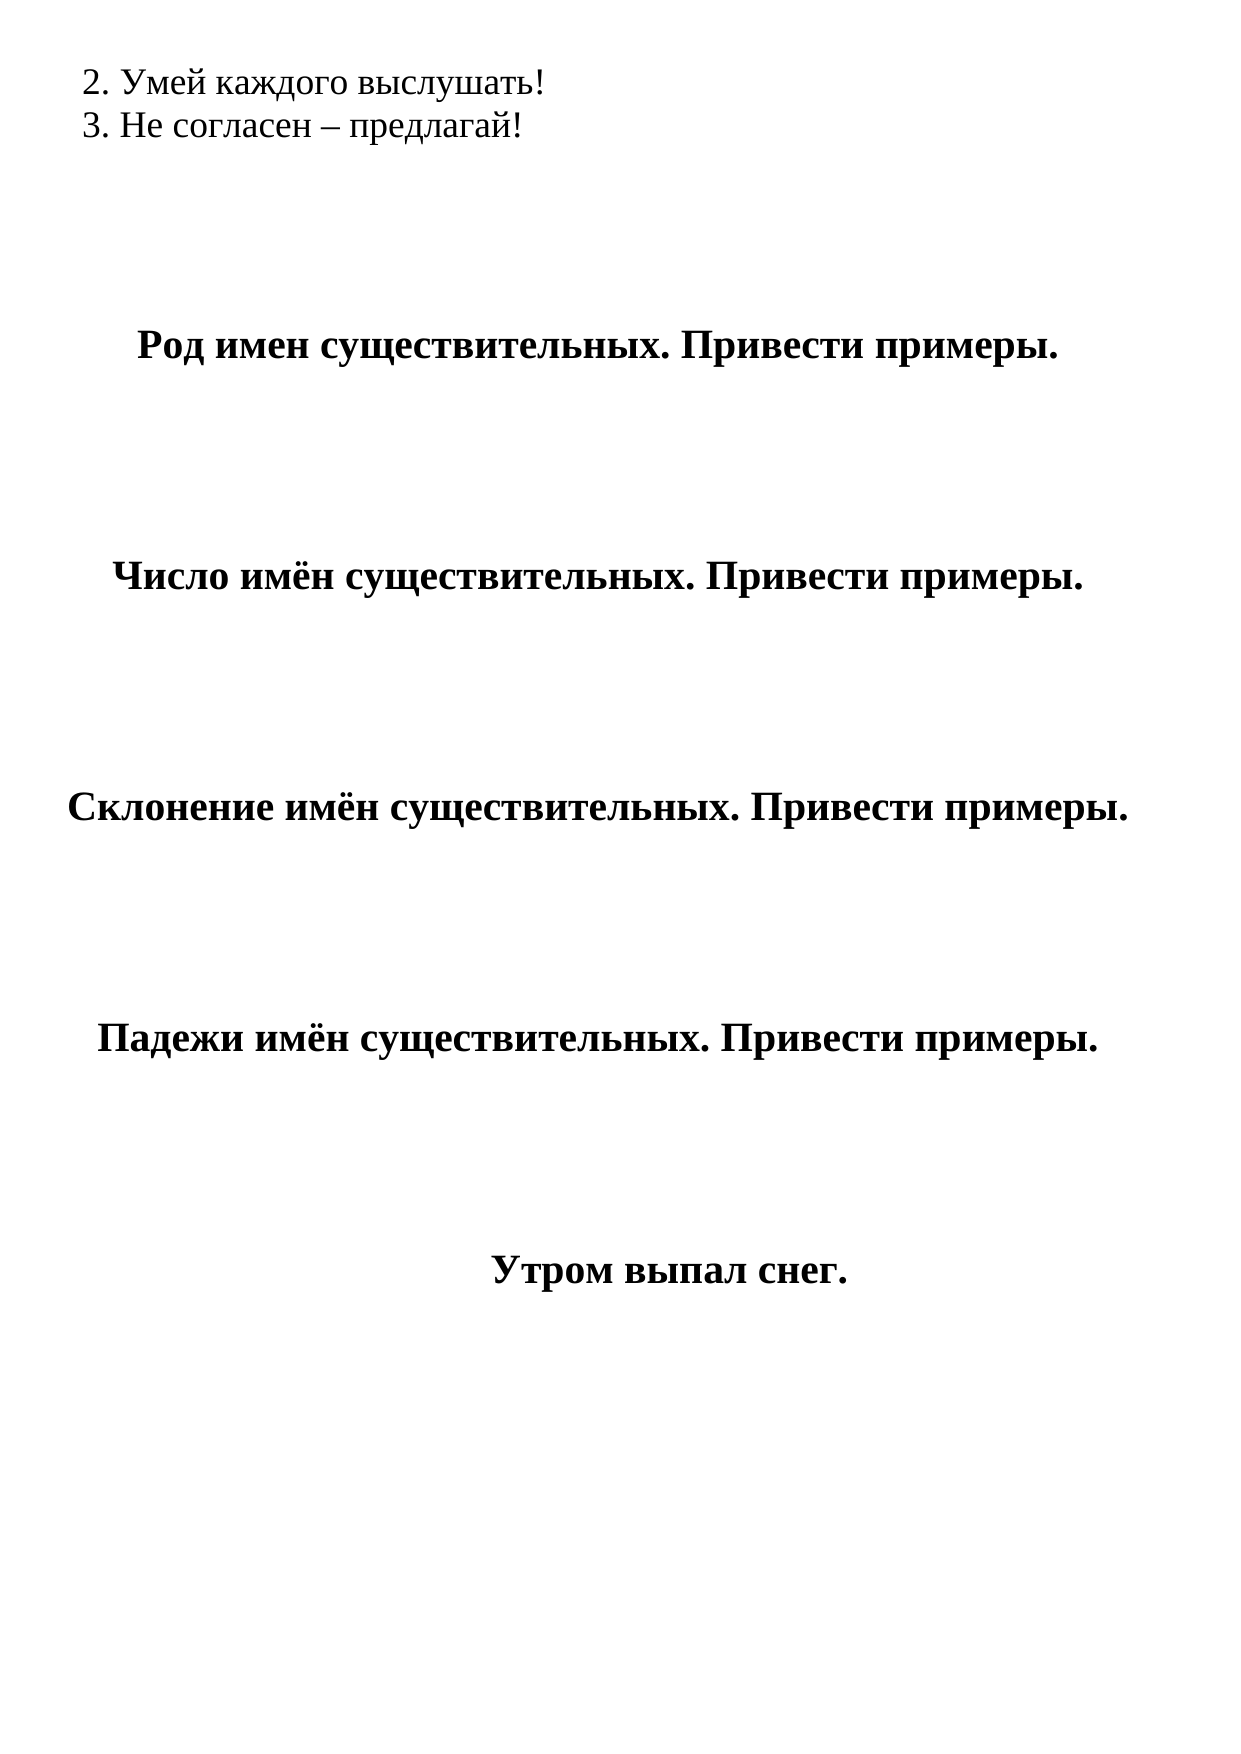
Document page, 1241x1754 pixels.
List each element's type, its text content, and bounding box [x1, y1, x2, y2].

text Утром выпал снег. [157, 1244, 1152, 1292]
text Число имён существительных. Привести примеры. [44, 550, 1152, 598]
text Склонение имён существительных. Привести примеры. [44, 782, 1152, 829]
list Не согласен – предлагай! [82, 102, 1152, 145]
text Падежи имён существительных. Привести примеры. [44, 1013, 1152, 1061]
list Умей каждого выслушать! [82, 59, 1152, 102]
text Род имен существительных. Привести примеры. [44, 319, 1152, 367]
